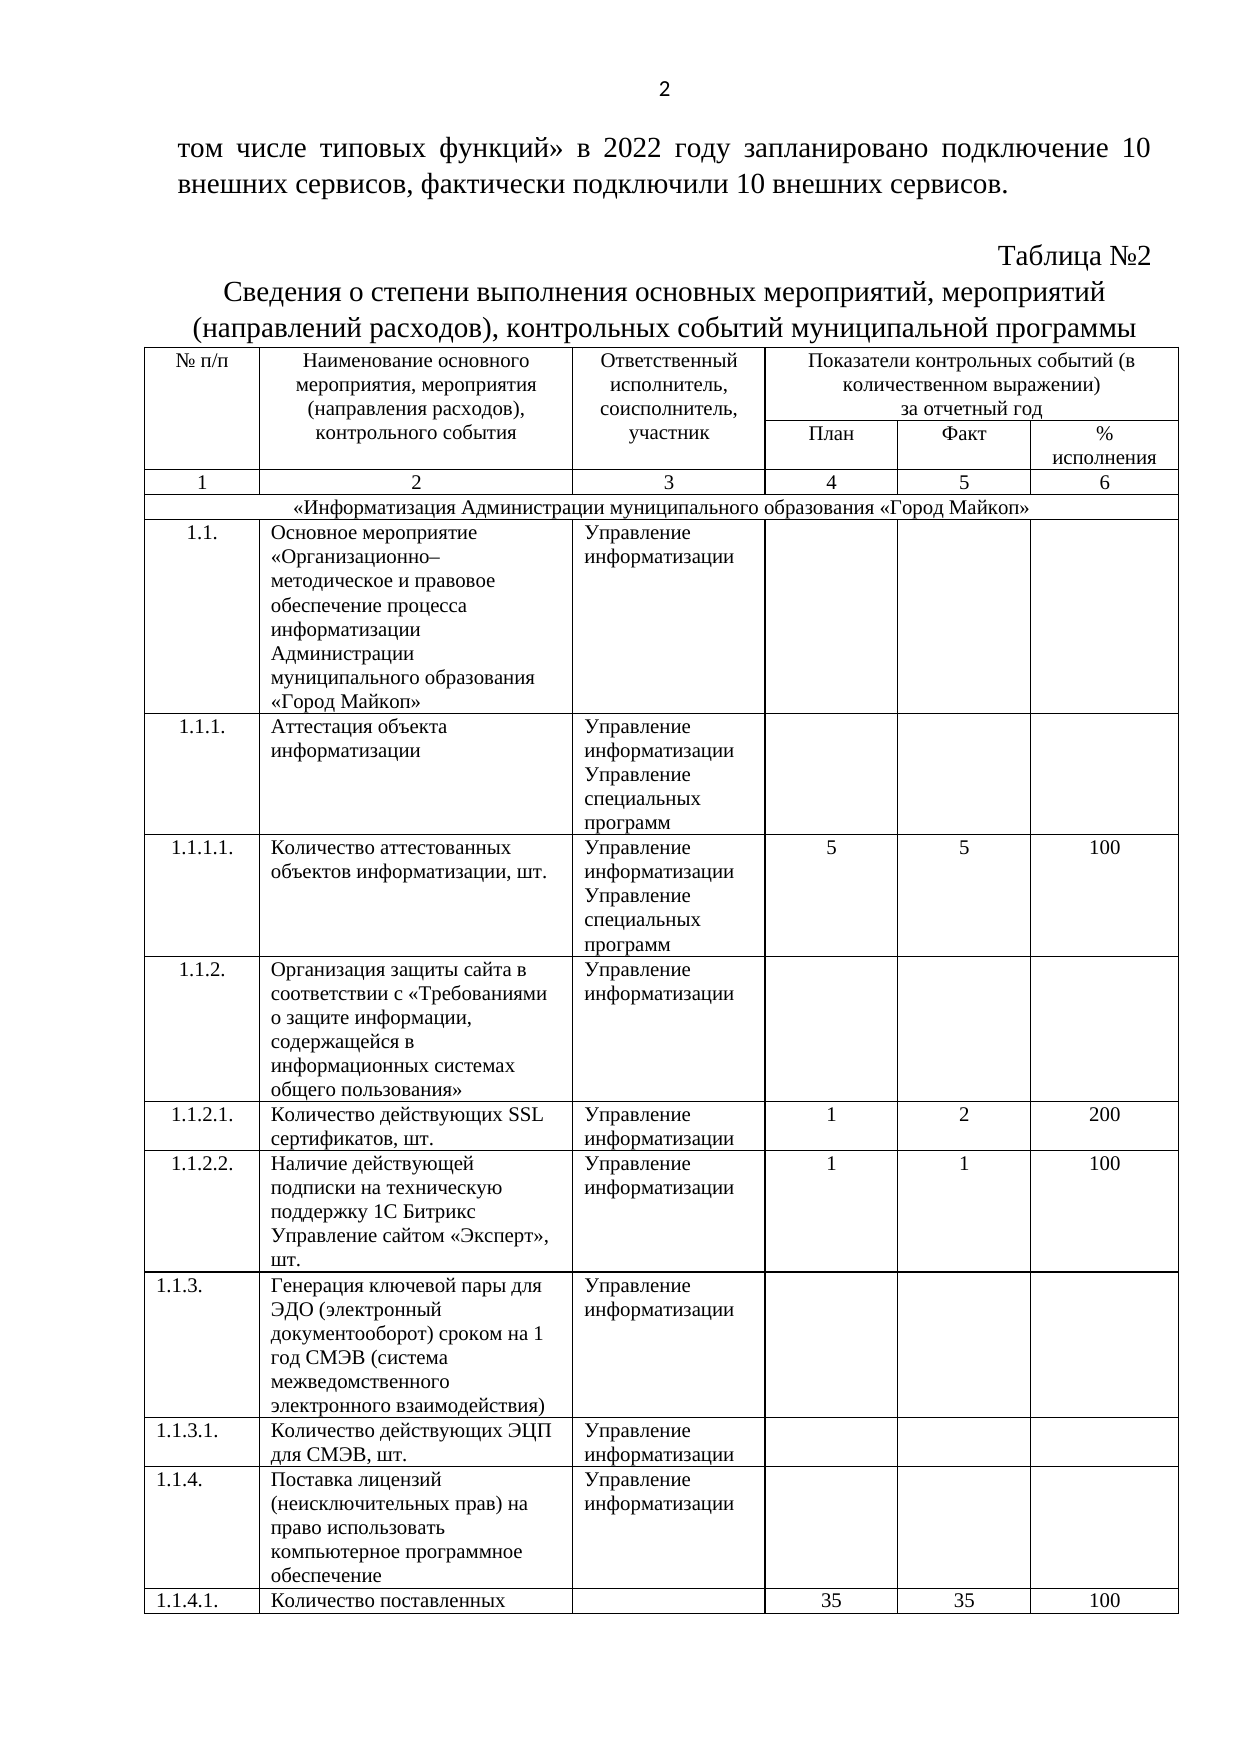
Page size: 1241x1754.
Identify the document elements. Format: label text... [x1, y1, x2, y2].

table_cell 2 [260, 470, 572, 494]
table_cell 100 [1031, 1151, 1178, 1271]
table_cell 5 [898, 470, 1030, 494]
table_cell Управление информатизации [573, 1151, 764, 1271]
table_cell [1031, 714, 1178, 834]
table_cell [898, 1273, 1030, 1417]
table_cell [766, 1273, 897, 1417]
table_cell 1.1. [145, 520, 259, 713]
table_cell Факт [898, 421, 1030, 469]
table_cell 1.1.3.1. [145, 1418, 259, 1466]
table_cell [898, 1467, 1030, 1587]
table_header Наименование основного мероприятия, мероприятия (направления расходов), контрольного события [260, 348, 572, 469]
table_cell 1 [145, 470, 259, 494]
table_cell Управление информатизации [573, 520, 764, 713]
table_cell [260, 1589, 572, 1612]
table_cell [898, 1418, 1030, 1466]
table_cell 1.1.2.2. [145, 1151, 259, 1271]
table_cell 1.1.2. [145, 957, 259, 1101]
table_cell Управление информатизации [573, 1467, 764, 1587]
text Таблица №2 [177, 238, 1152, 272]
table_cell 1.1.4. [145, 1467, 259, 1587]
table_cell [1031, 1273, 1178, 1417]
table_cell Основное мероприятие «Организационно–методическое и правовое обеспечение процесса информатизации Администрации муниципального образования «Город Майкоп» [260, 520, 572, 713]
table_cell Управление информатизации [573, 1418, 764, 1466]
table_cell Управление информатизации Управление специальных программ [573, 714, 764, 834]
table_cell [766, 520, 897, 713]
table_cell «Информатизация Администрации муниципального образования «Город Майкоп» [145, 495, 1178, 519]
table_cell Управление информатизации [573, 957, 764, 1101]
table_cell [898, 520, 1030, 713]
table_cell 5 [898, 835, 1030, 956]
table_cell Управление информатизации Управление специальных программ [573, 835, 764, 956]
table_cell Количество аттестованных объектов информатизации, шт. [260, 835, 572, 956]
table_cell 1.1.2.1. [145, 1102, 259, 1150]
table_cell План [766, 421, 897, 469]
table_cell 6 [1031, 470, 1178, 494]
table_cell [766, 1418, 897, 1466]
table_cell 3 [573, 470, 764, 494]
table_cell [898, 714, 1030, 834]
table_cell 1.1.4.1. [145, 1589, 259, 1612]
table_cell [1031, 1467, 1178, 1587]
table_cell 1 [766, 1151, 897, 1271]
table_cell Организация защиты сайта в соответствии с «Требованиями о защите информации, содержащейся в информационных системах общего пользования» [260, 957, 572, 1101]
table_cell Управление информатизации [573, 1273, 764, 1417]
table_cell 2 [898, 1102, 1030, 1150]
table_cell Наличие действующей подписки на техническую поддержку 1С Битрикс Управление сайтом «Эксперт», шт. [260, 1151, 572, 1271]
table_cell 1 [898, 1151, 1030, 1271]
table_cell 200 [1031, 1102, 1178, 1150]
table_cell Количество действующих SSL сертификатов, шт. [260, 1102, 572, 1150]
table_cell 1.1.1.1. [145, 835, 259, 956]
table_cell 100 [1031, 835, 1178, 956]
table_header Показатели контрольных событий (в количественном выражении) за отчетный год [766, 348, 1178, 420]
table_cell % исполнения [1031, 421, 1178, 469]
table_cell [1031, 1418, 1178, 1466]
table_cell [898, 957, 1030, 1101]
table_cell [1031, 520, 1178, 713]
table_cell [766, 957, 897, 1101]
table_cell [766, 714, 897, 834]
table_cell 100 [1031, 1589, 1178, 1612]
table_cell Управление информатизации [573, 1102, 764, 1150]
table_cell 1 [766, 1102, 897, 1150]
text Сведения о степени выполнения основных мероприятий, мероприятий (направлений расходов), контрольных событий муниципальной программы [177, 274, 1152, 344]
table_cell 4 [766, 470, 897, 494]
table_header Ответственный исполнитель, соисполнитель, участник [573, 348, 764, 469]
table_cell Количество действующих ЭЦП для СМЭВ, шт. [260, 1418, 572, 1466]
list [177, 130, 1152, 199]
table_cell Генерация ключевой пары для ЭДО (электронный документооборот) сроком на 1 год СМЭВ (система межведомственного электронного взаимодействия) [260, 1273, 572, 1417]
table_cell 35 [898, 1589, 1030, 1612]
table_cell 1.1.3. [145, 1273, 259, 1417]
table_cell 5 [766, 835, 897, 956]
table_cell 1.1.1. [145, 714, 259, 834]
table_cell [573, 1589, 764, 1612]
table_cell Аттестация объекта информатизации [260, 714, 572, 834]
table_cell [1031, 957, 1178, 1101]
table_header № п/п [145, 348, 259, 469]
table_cell Поставка лицензий (неисключительных прав) на право использовать компьютерное программное обеспечение [260, 1467, 572, 1587]
table_cell [766, 1467, 897, 1587]
table_cell 35 [766, 1589, 897, 1612]
